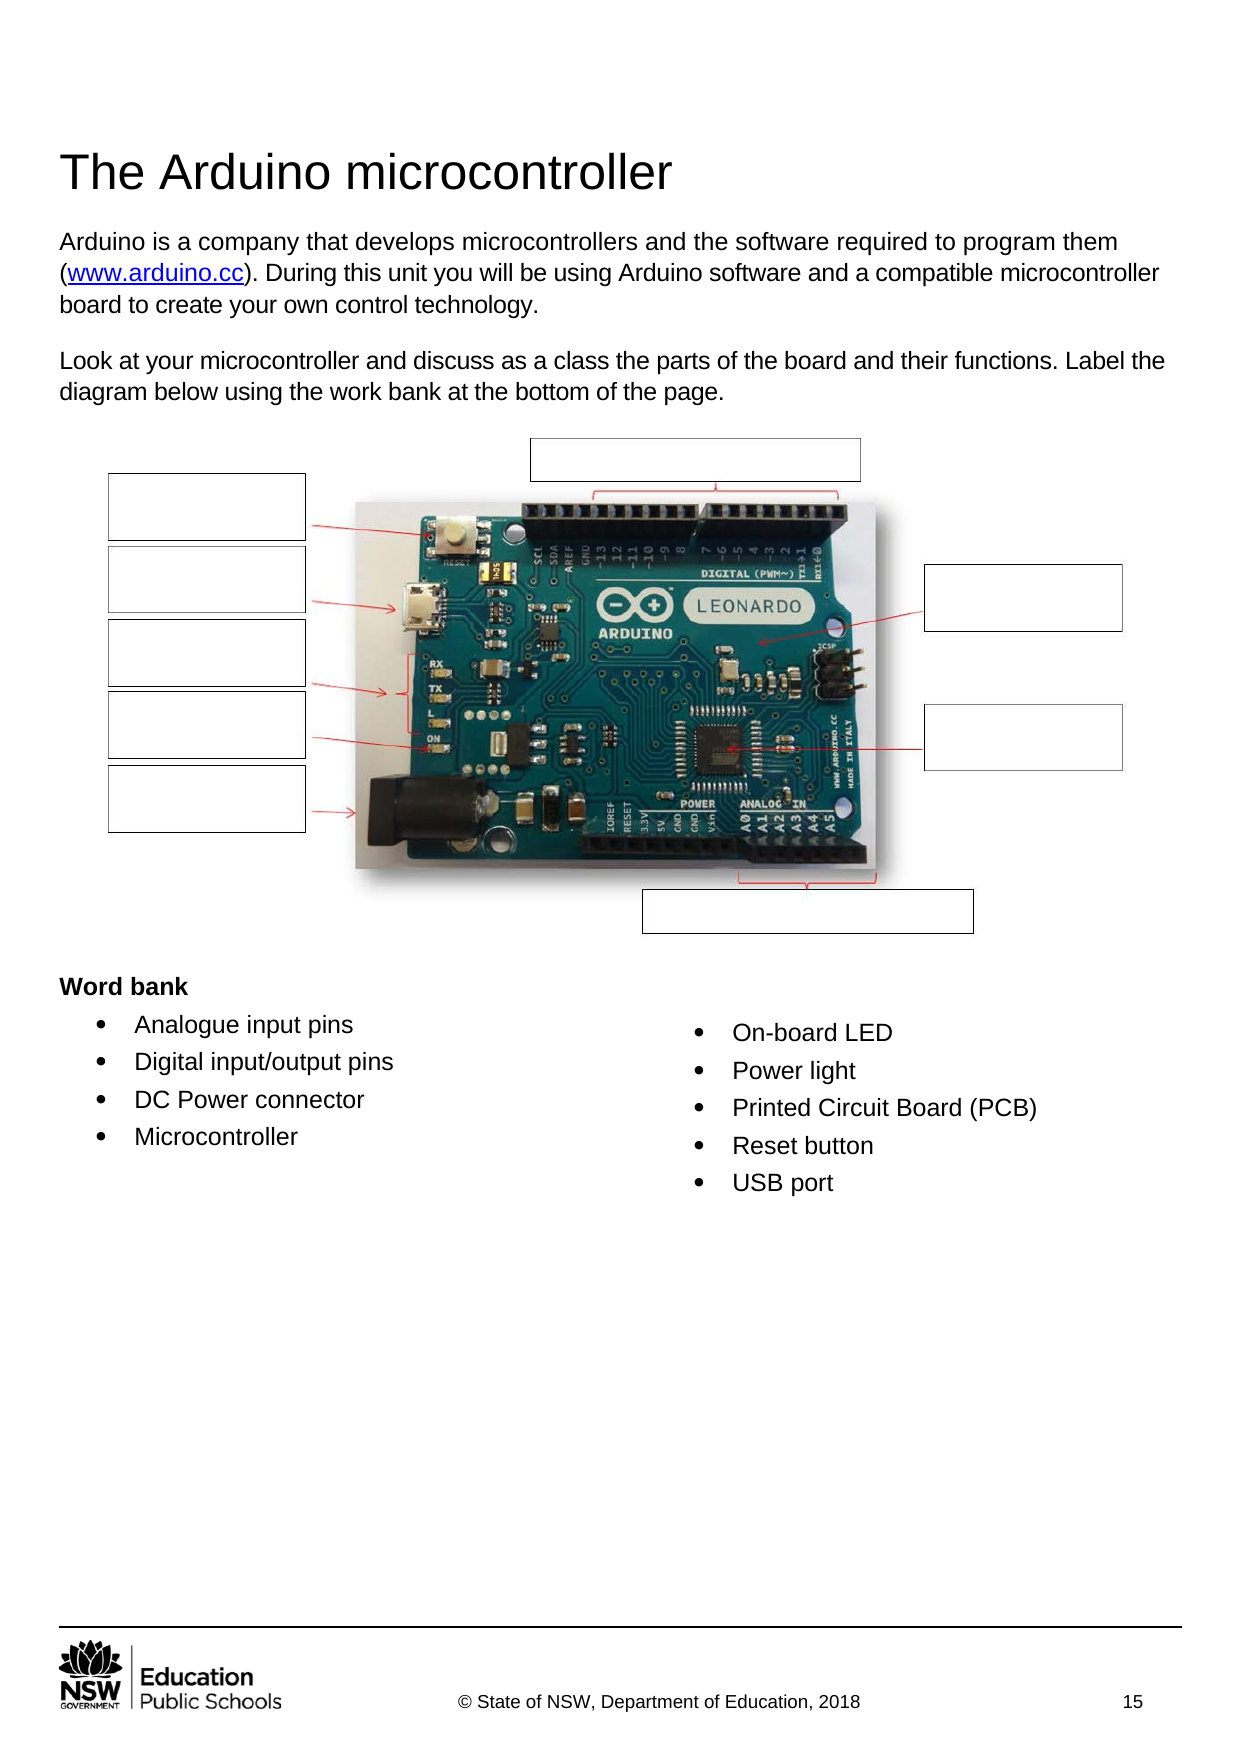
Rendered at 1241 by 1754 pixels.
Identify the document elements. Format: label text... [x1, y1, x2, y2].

text Word bank [59, 970, 1181, 1001]
list Analogue input pins [97, 1009, 583, 1039]
list Microcontroller [97, 1122, 583, 1151]
list On-board LED [694, 1018, 1181, 1047]
text Arduino is a company that develops microcontrollers and the software required to program them (www.arduino.cc). During this unit you will be using Arduino software and a compatible microcontroller board to create your own control technology. [59, 224, 1181, 318]
picture [58, 1640, 282, 1709]
list Printed Circuit Board (PCB) [694, 1093, 1181, 1122]
text Look at your microcontroller and discuss as a class the parts of the board and their functions. Label the diagram below using the work bank at the bottom of the page. [59, 343, 1181, 406]
text The Arduino microcontroller [59, 142, 1181, 199]
list USB port [694, 1168, 1181, 1197]
list DC Power connector [97, 1084, 583, 1114]
list Reset button [694, 1130, 1181, 1159]
list Digital input/output pins [97, 1047, 583, 1076]
list Power light [694, 1055, 1181, 1084]
picture [100, 430, 1130, 945]
